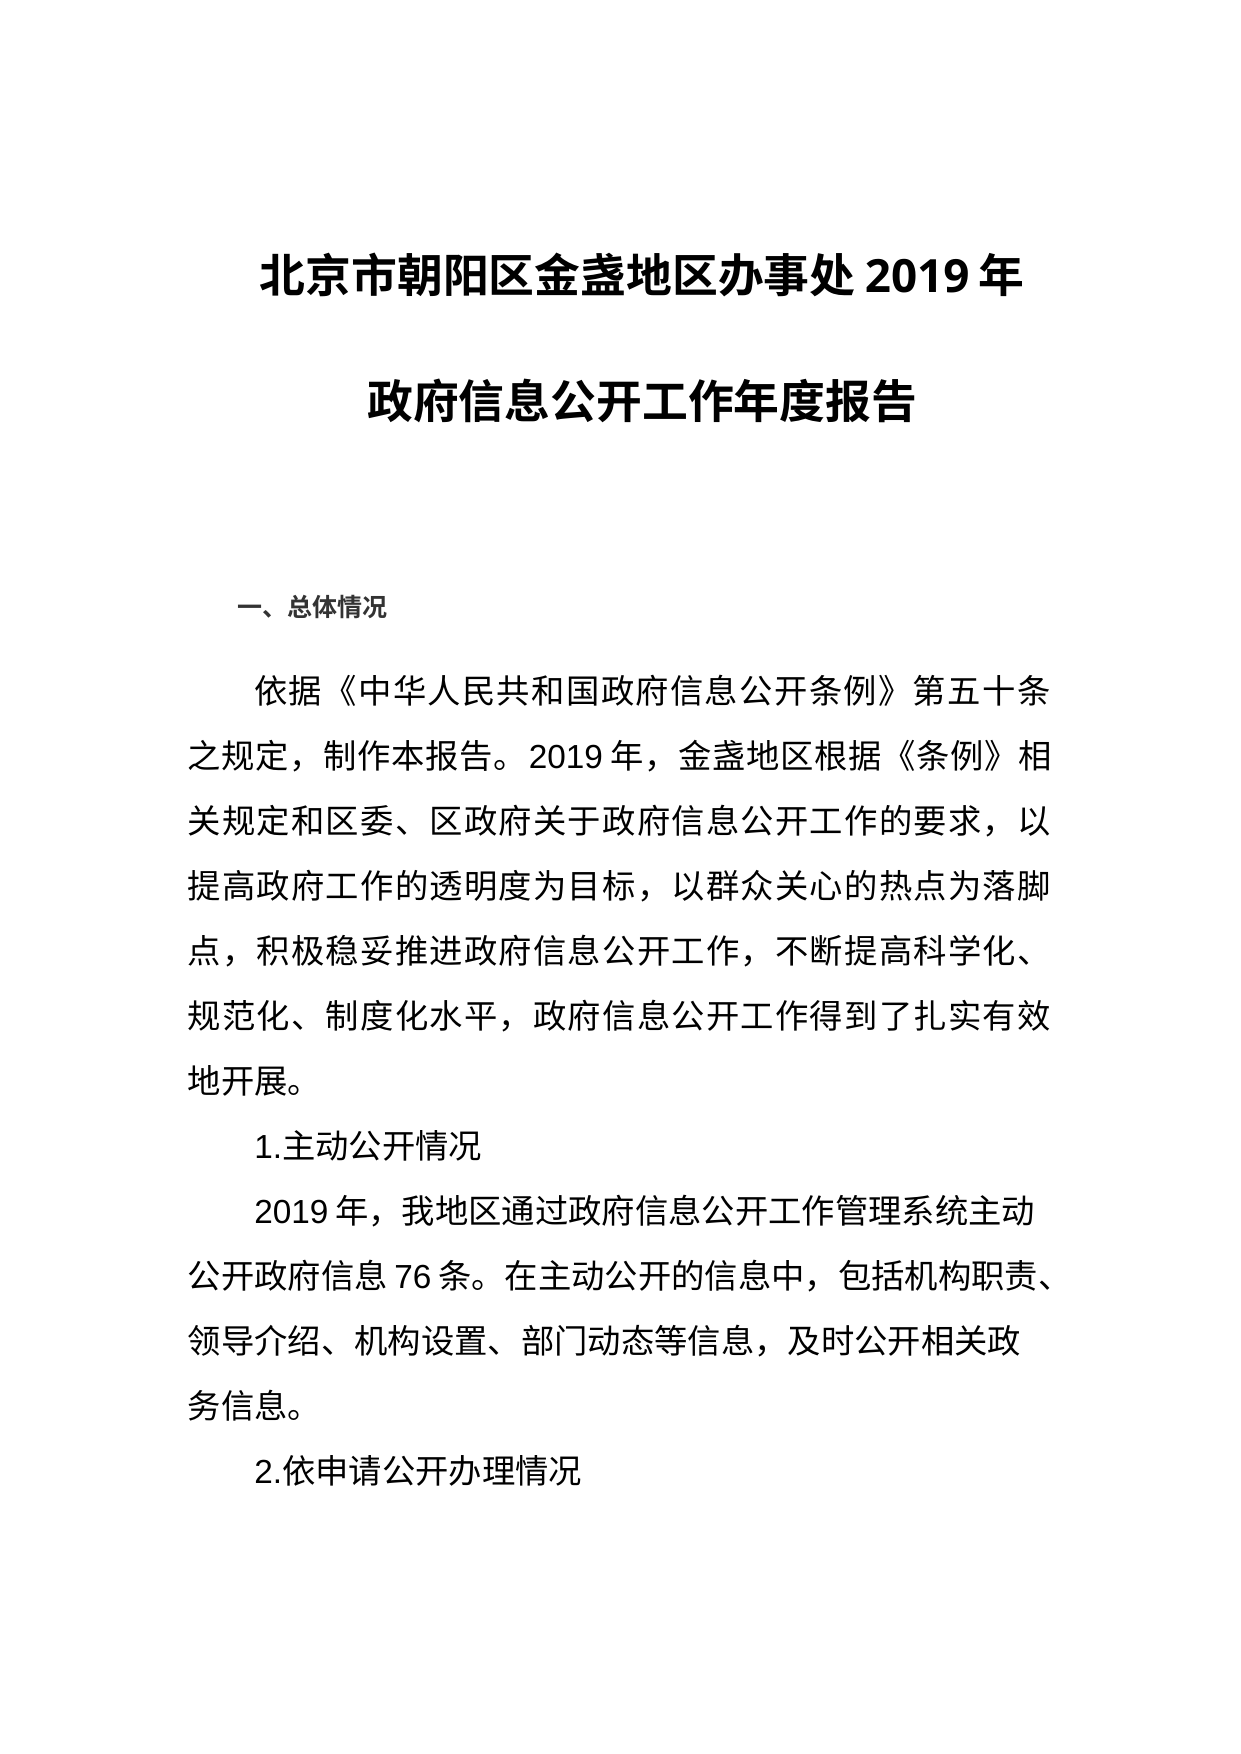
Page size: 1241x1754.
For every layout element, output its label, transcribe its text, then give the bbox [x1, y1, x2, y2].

text 2019年，我地区通过政府信息公开工作管理系统主动公开政府信息76条。在主动公开的信息中，包括机构职责、领导介绍、机构设置、部门动态等信息，及时公开相关政务信息。 [187, 1176, 1053, 1436]
text 2.依申请公开办理情况 [187, 1436, 1053, 1501]
text 依据《中华人民共和国政府信息公开条例》第五十条之规定，制作本报告。2019年，金盏地区根据《条例》相关规定和区委、区政府关于政府信息公开工作的要求，以提高政府工作的透明度为目标，以群众关心的热点为落脚点，积极稳妥推进政府信息公开工作，不断提高科学化、规范化、制度化水平，政府信息公开工作得到了扎实有效地开展。 [187, 656, 1053, 1111]
text 政府信息公开工作年度报告 [187, 350, 1053, 448]
text 北京市朝阳区金盏地区办事处2019年 [187, 224, 1053, 321]
text 一、总体情况 [187, 573, 1053, 638]
text 1.主动公开情况 [187, 1111, 1053, 1176]
